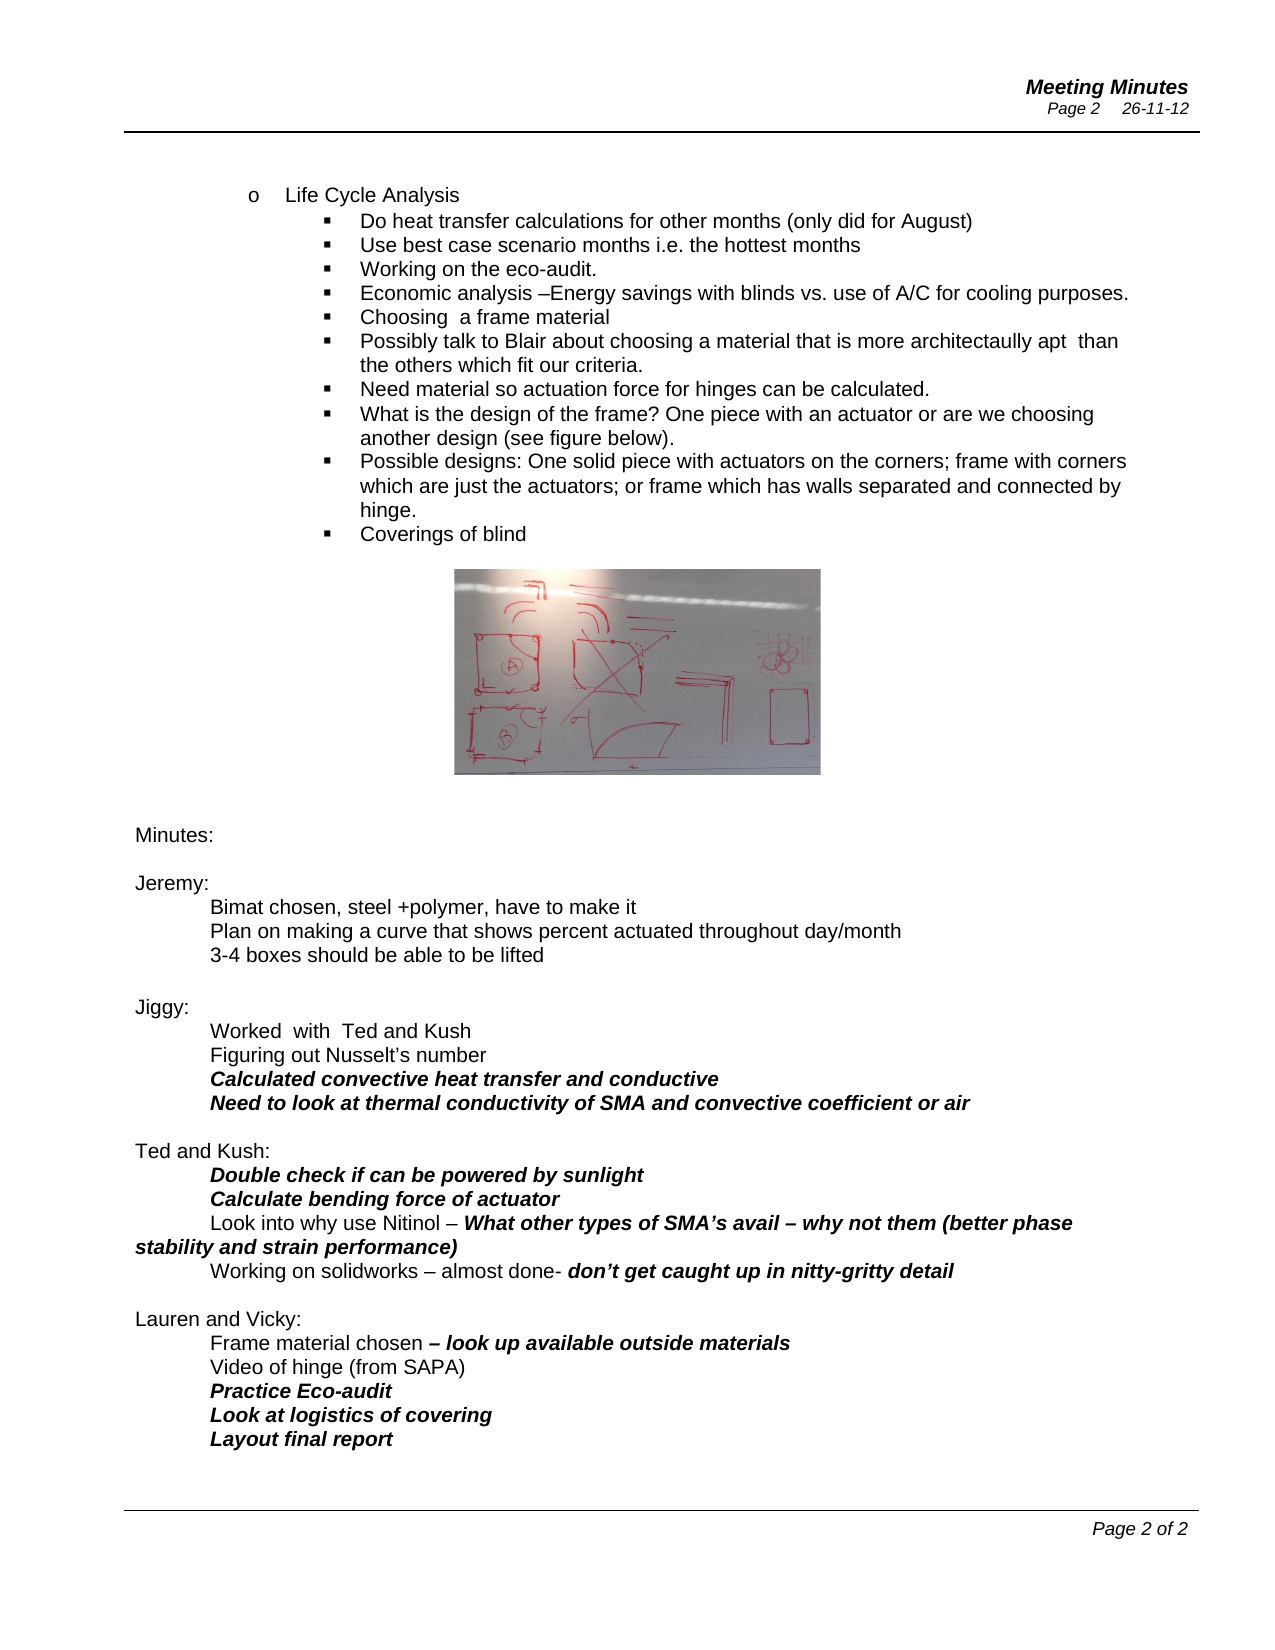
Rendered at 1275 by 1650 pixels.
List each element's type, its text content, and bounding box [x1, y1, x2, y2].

text Look into why use Nitinol – What other types of SMA’s avail – why not them (better phase stability and strain performance) [135, 1211, 1140, 1259]
text Working on solidworks – almost done- don’t get caught up in nitty-gritty detail [135, 1259, 1140, 1283]
text Minutes: [135, 823, 1140, 847]
text Bimat chosen, steel +polymer, have to make it [135, 894, 1140, 918]
text Double check if can be powered by sunlight [135, 1163, 1140, 1187]
text Video of hinge (from SAPA) [135, 1354, 1140, 1378]
list Possibly talk to Blair about choosing a material that is more architectaully apt than the others which fit our criteria. [322, 329, 1140, 377]
text Worked with Ted and Kush [135, 1019, 1140, 1043]
text Frame material chosen – look up available outside materials [135, 1331, 1140, 1354]
text Figuring out Nusselt’s number [135, 1043, 1140, 1067]
list Do heat transfer calculations for other months (only did for August) [322, 209, 1140, 233]
text Lauren and Vicky: [135, 1307, 1140, 1331]
list Economic analysis –Energy savings with blinds vs. use of A/C for cooling purposes. [322, 281, 1140, 305]
text 3-4 boxes should be able to be lifted [135, 942, 1140, 966]
list Working on the eco-audit. [322, 257, 1140, 281]
text Calculate bending force of actuator [135, 1187, 1140, 1211]
picture [454, 569, 821, 775]
text Jiggy: [135, 995, 1140, 1019]
list Coverings of blind [322, 521, 1140, 545]
text Look at logistics of covering [135, 1402, 1140, 1426]
text Jeremy: [135, 871, 1140, 894]
text Plan on making a curve that shows percent actuated throughout day/month [135, 918, 1140, 942]
text Practice Eco-audit [135, 1378, 1140, 1402]
list Use best case scenario months i.e. the hottest months [322, 233, 1140, 257]
text Need to look at thermal conductivity of SMA and convective coefficient or air [135, 1091, 1140, 1115]
list What is the design of the frame? One piece with an actuator or are we choosing another design (see figure below). [322, 401, 1140, 449]
list Possible designs: One solid piece with actuators on the corners; frame with corners which are just the actuators; or frame which has walls separated and connected by hinge. [322, 449, 1140, 521]
text Ted and Kush: [135, 1139, 1140, 1163]
text Calculated convective heat transfer and conductive [135, 1067, 1140, 1091]
list Life Cycle Analysis [247, 183, 1140, 209]
text Layout final report [135, 1426, 1140, 1450]
list Choosing a frame material [322, 305, 1140, 329]
list Need material so actuation force for hinges can be calculated. [322, 377, 1140, 401]
